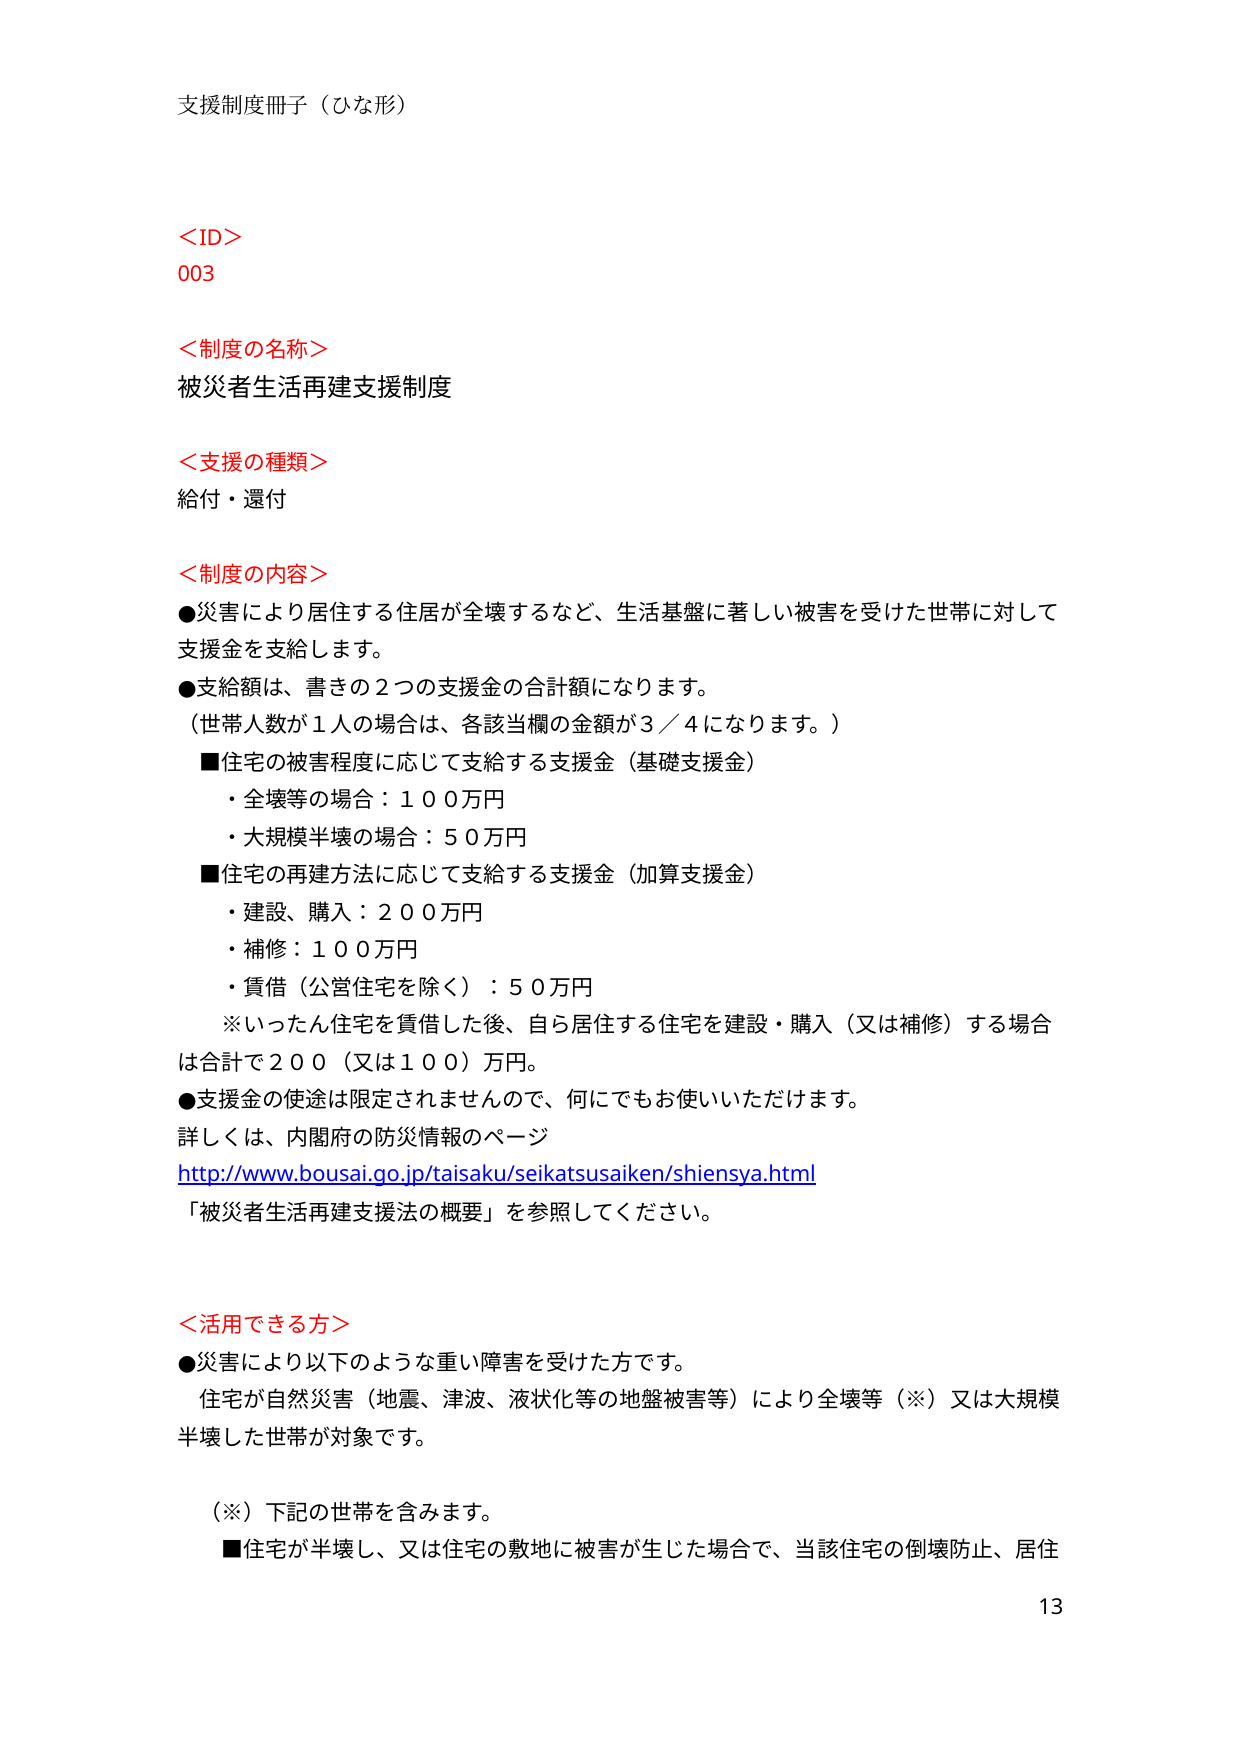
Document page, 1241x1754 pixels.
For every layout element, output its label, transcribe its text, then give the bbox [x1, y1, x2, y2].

text ・大規模半壊の場合：５０万円 [177, 817, 1063, 854]
text ＜支援の種類＞ [177, 442, 1063, 479]
text ・補修：１００万円 [177, 929, 1063, 967]
text ＜ID＞ [177, 217, 1063, 254]
text ・全壊等の場合：１００万円 [177, 779, 1063, 817]
text ＜制度の名称＞ [177, 329, 1063, 367]
text 詳しくは、内閣府の防災情報のページ [177, 1117, 1063, 1154]
text ●支給額は、書きの２つの支援金の合計額になります。 [177, 667, 1063, 704]
text は合計で２００（又は１００）万円。 [177, 1042, 1063, 1079]
text ●支援金の使途は限定されませんので、何にでもお使いいただけます。 [177, 1079, 1063, 1117]
text 「被災者生活再建支援法の概要」を参照してください。 [177, 1192, 1063, 1229]
text 給付・還付 [177, 479, 1063, 517]
text ＜活用できる方＞ [177, 1304, 1063, 1342]
text 003 [177, 254, 1063, 292]
subtitle 被災者生活再建支援制度 [177, 367, 1063, 404]
text （世帯人数が１人の場合は、各該当欄の金額が３／４になります。） [177, 704, 1063, 742]
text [177, 1529, 1063, 1567]
text ■住宅の再建方法に応じて支給する支援金（加算支援金） [177, 854, 1063, 892]
text ●災害により居住する住居が全壊するなど、生活基盤に著しい被害を受けた世帯に対して支援金を支給します。 [177, 592, 1063, 667]
text ●災害により以下のような重い障害を受けた方です。 [177, 1342, 1063, 1379]
text ・賃借（公営住宅を除く）：５０万円 [177, 967, 1063, 1004]
text ※いったん住宅を賃借した後、自ら居住する住宅を建設・購入（又は補修）する場合 [177, 1004, 1063, 1042]
text http://www.bousai.go.jp/taisaku/seikatsusaiken/shiensya.html [177, 1154, 1063, 1192]
text ■住宅の被害程度に応じて支給する支援金（基礎支援金） [177, 742, 1063, 779]
text ＜制度の内容＞ [177, 554, 1063, 592]
text ・建設、購入：２００万円 [177, 892, 1063, 929]
text （※）下記の世帯を含みます。 [177, 1492, 1063, 1529]
text 住宅が自然災害（地震、津波、液状化等の地盤被害等）により全壊等（※）又は大規模半壊した世帯が対象です。 [177, 1379, 1063, 1454]
